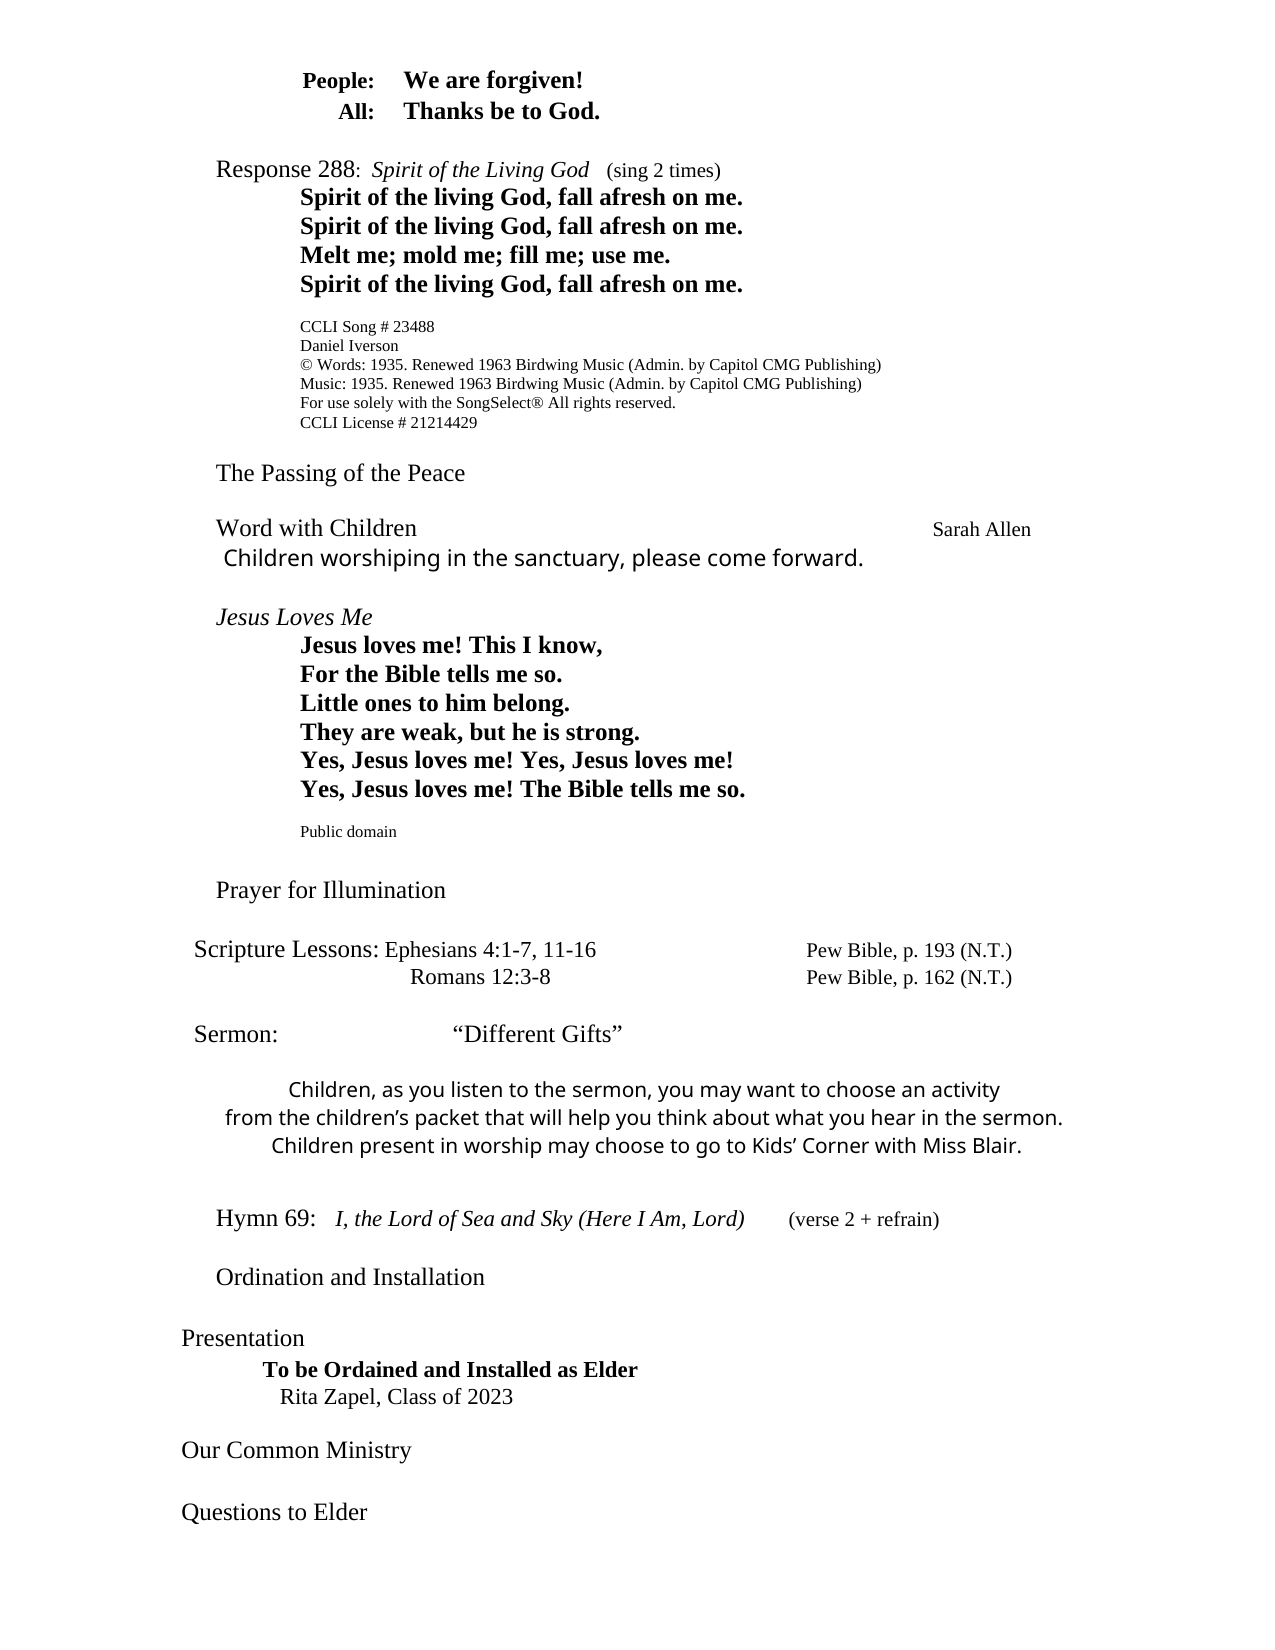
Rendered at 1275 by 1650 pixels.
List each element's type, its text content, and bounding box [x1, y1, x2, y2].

text Hymn 69: I, the Lord of Sea and Sky (Here I Am, Lord) (verse 2 + refrain) [169, 1203, 1125, 1232]
text The Passing of the Peace [169, 458, 1125, 487]
text Response 288: Spirit of the Living God (sing 2 times) [169, 154, 1125, 182]
text Questions to Elder [169, 1497, 1125, 1526]
text Word with Children Sarah Allen [169, 513, 1125, 542]
text CCLI License # 21214429 [300, 412, 1125, 432]
text Jesus Loves Me [169, 602, 1125, 630]
text Children, as you listen to the sermon, you may want to choose an activity from the children’s packet that will help you think about what you hear in the sermon. Children present in worship may choose to go to Kids’ Corner with Miss Blair. [169, 1075, 1125, 1160]
text Prayer for Illumination [169, 875, 1125, 903]
text Presentation [169, 1323, 1125, 1352]
text Yes, Jesus loves me! Yes, Jesus loves me! Yes, Jesus loves me! The Bible tells me so. [300, 745, 1125, 803]
text Ordination and Installation [169, 1262, 1125, 1291]
text Sermon: “Different Gifts” [169, 1019, 1125, 1048]
text Rita Zapel, Class of 2023 [262, 1383, 1125, 1409]
text Scripture Lessons: Ephesians 4:1-7, 11-16 Pew Bible, p. 193 (N.T.) [169, 934, 1125, 963]
text Daniel Iverson [300, 336, 1125, 355]
text People: We are forgiven! [206, 66, 1125, 94]
text Children worshiping in the sanctuary, please come forward. [169, 542, 1125, 573]
text For use solely with the SongSelect® All rights reserved. [300, 393, 1125, 412]
text CCLI Song # 23488 [300, 317, 1125, 336]
text Jesus loves me! This I know, For the Bible tells me so. Little ones to him belong. They are weak, but he is strong. [300, 630, 1125, 745]
text All: Thanks be to God. [206, 96, 1125, 125]
text Public domain [300, 822, 1125, 841]
text © Words: 1935. Renewed 1963 Birdwing Music (Admin. by Capitol CMG Publishing) [300, 355, 1125, 374]
text Our Common Ministry [169, 1435, 1125, 1464]
text Music: 1935. Renewed 1963 Birdwing Music (Admin. by Capitol CMG Publishing) [300, 374, 1125, 393]
text Romans 12:3-8 Pew Bible, p. 162 (N.T.) [169, 963, 1125, 989]
text Spirit of the living God, fall afresh on me. Spirit of the living God, fall afresh on me. Melt me; mold me; fill me; use me. Spirit of the living God, fall afresh on me. [300, 182, 1125, 297]
text To be Ordained and Installed as Elder [262, 1356, 1125, 1383]
